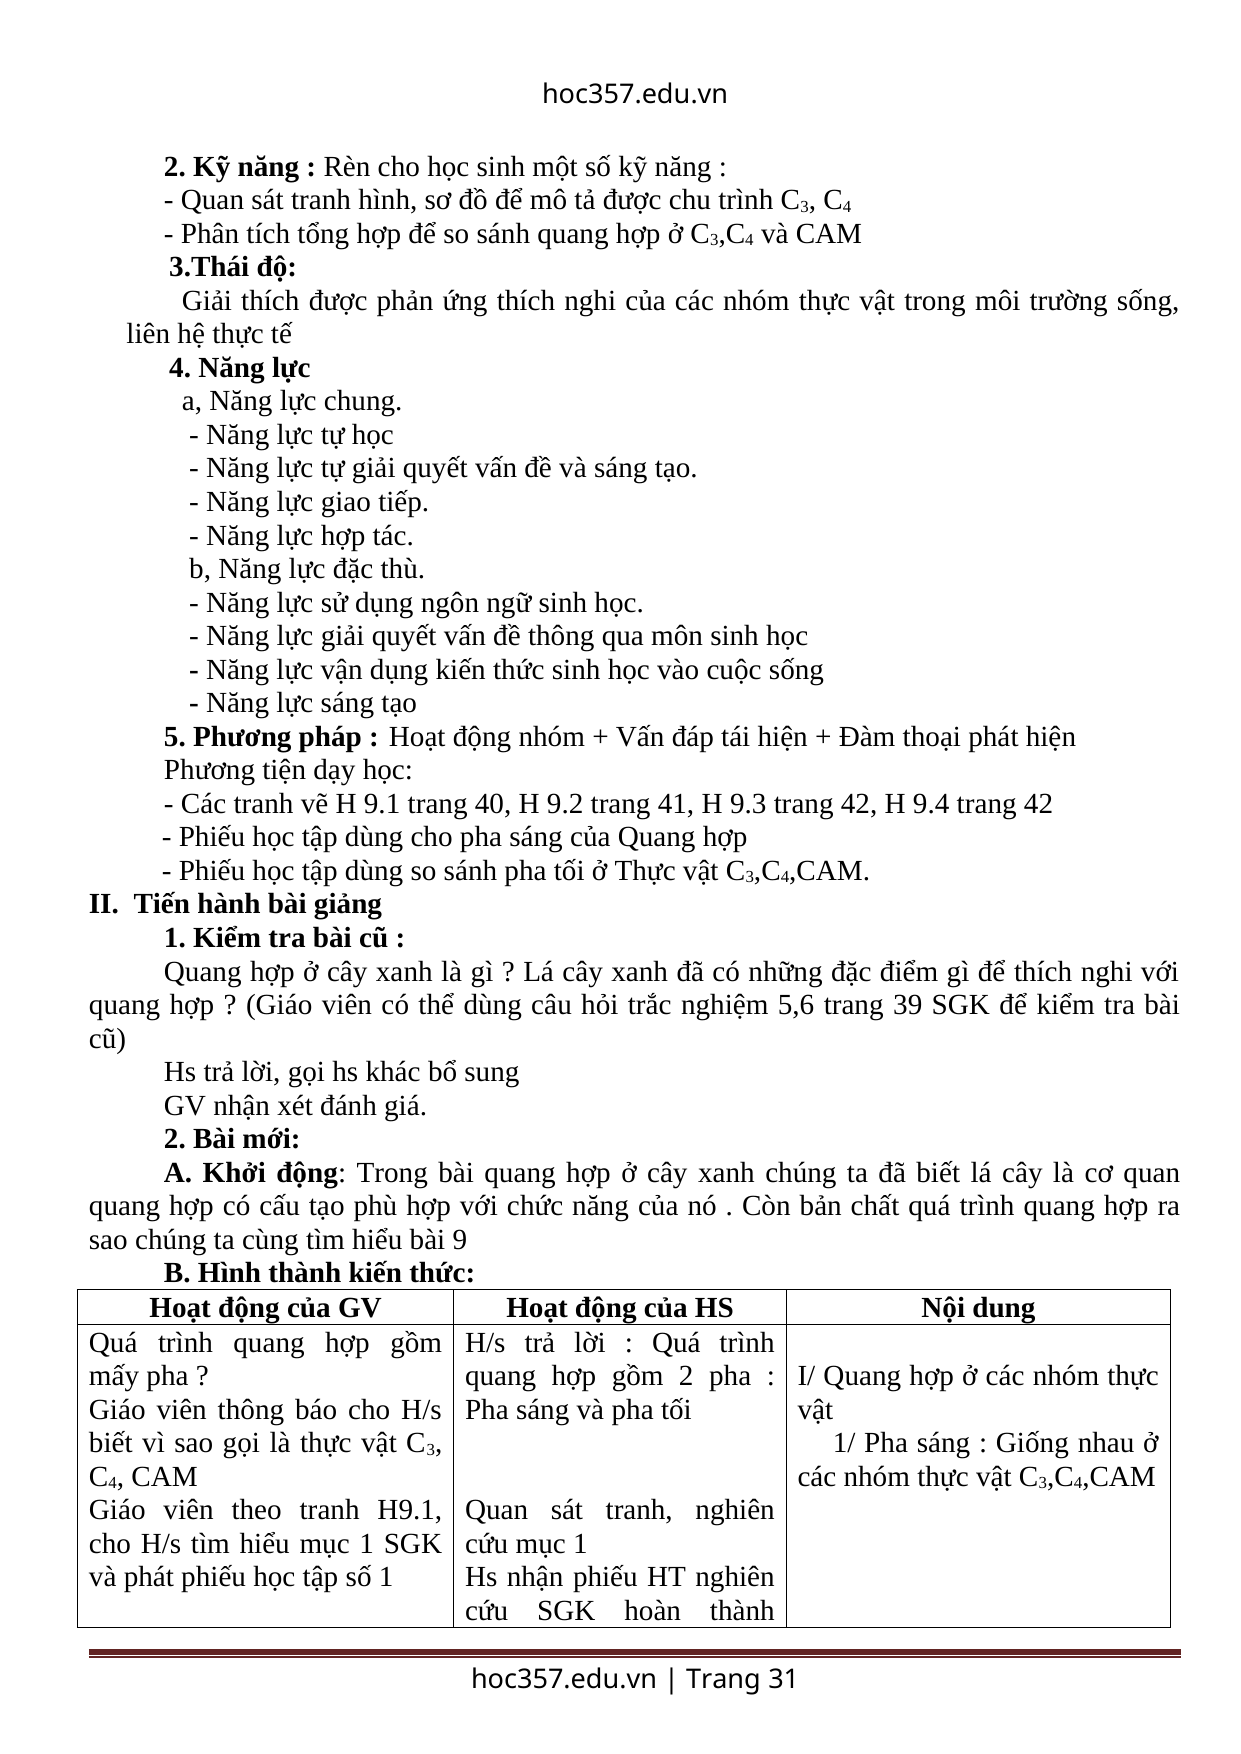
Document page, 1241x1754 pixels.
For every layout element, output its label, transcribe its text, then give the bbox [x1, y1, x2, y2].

text GV nhận xét đánh giá. [89, 1088, 1181, 1121]
text b, Năng lực đặc thù. [160, 551, 1181, 585]
table_header Hoạt động của HS [454, 1290, 786, 1324]
text Phương tiện dạy học: [89, 752, 1181, 786]
text - Năng lực vận dụng kiến thức sinh học vào cuộc sống [160, 652, 1181, 685]
text Quang hợp ở cây xanh là gì ? Lá cây xanh đã có những đặc điểm gì để thích nghi với quang hợp ? (Giáo viên có thể dùng câu hỏi trắc nghiệm 5,6 trang 39 SGK để kiểm tra bài cũ) [89, 954, 1181, 1054]
table_header Hoạt động của GV [78, 1290, 453, 1324]
text 2. Kỹ năng : Rèn cho học sinh một số kỹ năng : [89, 149, 1181, 182]
text II. Tiến hành bài giảng [89, 887, 1181, 920]
text 1. Kiểm tra bài cũ : [89, 920, 1181, 954]
text - Năng lực giao tiếp. [160, 484, 1181, 518]
text 4. Năng lực [89, 350, 1181, 383]
text - Năng lực sử dụng ngôn ngữ sinh học. [160, 585, 1181, 618]
text 2. Bài mới: [89, 1121, 1181, 1155]
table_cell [787, 1325, 1170, 1627]
text - Phiếu học tập dùng so sánh pha tối ở Thực vật C3,C4,. [89, 853, 1181, 887]
text 3.Thái độ: [89, 249, 1181, 283]
text - Các tranh vẽ H 9.1 trang 40, H 9.2 trang 41, H 9.3 trang 42, H 9.4 trang 42 [89, 786, 1181, 819]
text - Năng lực sáng tạo [160, 685, 1181, 719]
text - Năng lực tự học [160, 417, 1181, 451]
text - Năng lực tự giải quyết vấn đề và sáng tạo. [160, 451, 1181, 484]
text - Phiếu học tập dùng cho pha sáng của Quang hợp [89, 819, 1181, 853]
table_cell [78, 1325, 453, 1627]
text Giải thích được phản ứng thích nghi của các nhóm thực vật trong môi trường sống, liên hệ thực tế [126, 283, 1181, 350]
text a, Năng lực chung. [160, 383, 1181, 417]
table_header Nội dung [787, 1290, 1170, 1324]
text - Năng lực giải quyết vấn đề thông qua môn sinh học [160, 618, 1181, 652]
text - Phân tích tổng hợp để so sánh quang hợp ở C3,C4 và [89, 216, 1181, 249]
text - Quan sát tranh hình, sơ đồ để mô tả được chu trình C3, C4 [89, 182, 1181, 216]
text - Năng lực hợp tác. [160, 518, 1181, 551]
text 5. Phương pháp : Hoạt động nhóm + Vấn đáp tái hiện + Đàm thoại phát hiện [89, 719, 1181, 752]
text B. Hình thành kiến thức: [89, 1256, 1181, 1289]
text A. Khởi động: Trong bài quang hợp ở cây xanh chúng ta đã biết lá cây là cơ quan quang hợp có cấu tạo phù hợp với chức năng của nó . Còn bản chất quá trình quang hợp ra sao chúng ta cùng tìm hiểu bài 9 [89, 1155, 1181, 1256]
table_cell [454, 1325, 786, 1627]
text Hs trả lời, gọi hs khác bổ sung [89, 1054, 1181, 1088]
